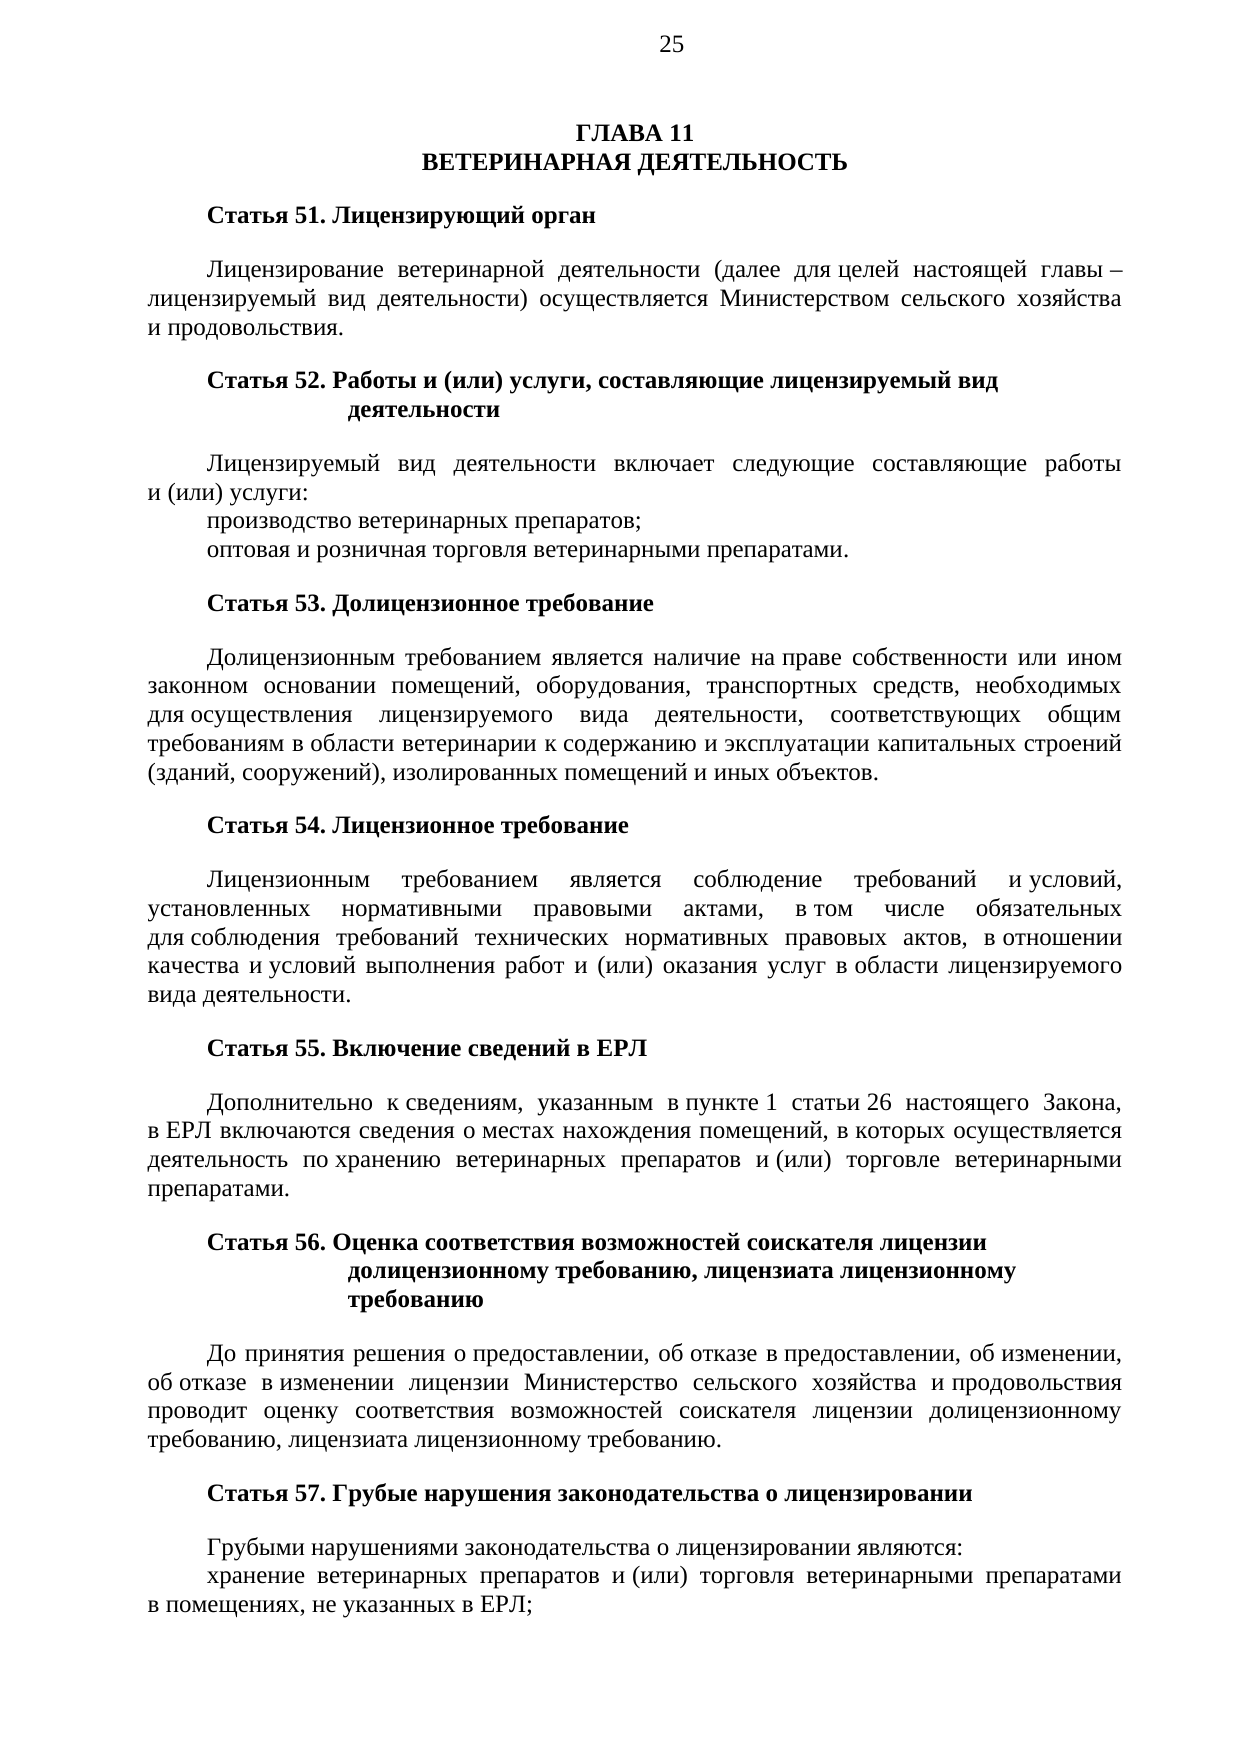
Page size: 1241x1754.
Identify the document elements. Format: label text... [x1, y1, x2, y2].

text Статья 53. Долицензионное требование [207, 588, 1122, 617]
text оптовая и розничная торговля ветеринарными препаратами. [147, 534, 1122, 563]
text До принятия решения о предоставлении, об отказе в предоставлении, об изменении, об отказе в изменении лицензии Министерство сельского хозяйства и продовольствия проводит оценку соответствия возможностей соискателя лицензии долицензионному требованию, лицензиата лицензионному требованию. [147, 1338, 1122, 1453]
text Статья 56. Оценка соответствия возможностей соискателя лицензии долицензионному требованию, лицензиата лицензионному требованию [207, 1227, 1122, 1313]
text Дополнительно к сведениям, указанным в пункте 1 статьи 26 настоящего Закона, в ЕРЛ включаются сведения о местах нахождения помещений, в которых осуществляется деятельность по хранению ветеринарных препаратов и (или) торговле ветеринарными препаратами. [147, 1087, 1122, 1202]
text Долицензионным требованием является наличие на праве собственности или ином законном основании помещений, оборудования, транспортных средств, необходимых для осуществления лицензируемого вида деятельности, соответствующих общим требованиям в области ветеринарии к содержанию и эксплуатации капитальных строений (зданий, сооружений), изолированных помещений и иных объектов. [147, 642, 1122, 786]
text Статья 57. Грубые нарушения законодательства о лицензировании [207, 1478, 1122, 1507]
text Статья 54. Лицензионное требование [207, 811, 1122, 839]
text производство ветеринарных препаратов; [147, 506, 1122, 534]
text хранение ветеринарных препаратов и (или) торговля ветеринарными препаратами в помещениях, не указанных в ЕРЛ; [147, 1561, 1122, 1618]
text Статья 55. Включение сведений в ЕРЛ [207, 1033, 1122, 1062]
text Грубыми нарушениями законодательства о лицензировании являются: [147, 1532, 1122, 1561]
text Лицензионным требованием является соблюдение требований и условий, установленных нормативными правовыми актами, в том числе обязательных для соблюдения требований технических нормативных правовых актов, в отношении качества и условий выполнения работ и (или) оказания услуг в области лицензируемого вида деятельности. [147, 864, 1122, 1008]
text Статья 51. Лицензирующий орган [207, 201, 1122, 229]
text ГЛАВА 11 ВЕТЕРИНАРНАЯ ДЕЯТЕЛЬНОСТЬ [147, 118, 1122, 176]
text Лицензируемый вид деятельности включает следующие составляющие работы и (или) услуги: [147, 448, 1122, 506]
text Лицензирование ветеринарной деятельности (далее для целей настоящей главы – лицензируемый вид деятельности) осуществляется Министерством сельского хозяйства и продовольствия. [147, 254, 1122, 341]
text Статья 52. Работы и (или) услуги, составляющие лицензируемый вид деятельности [207, 366, 1122, 423]
